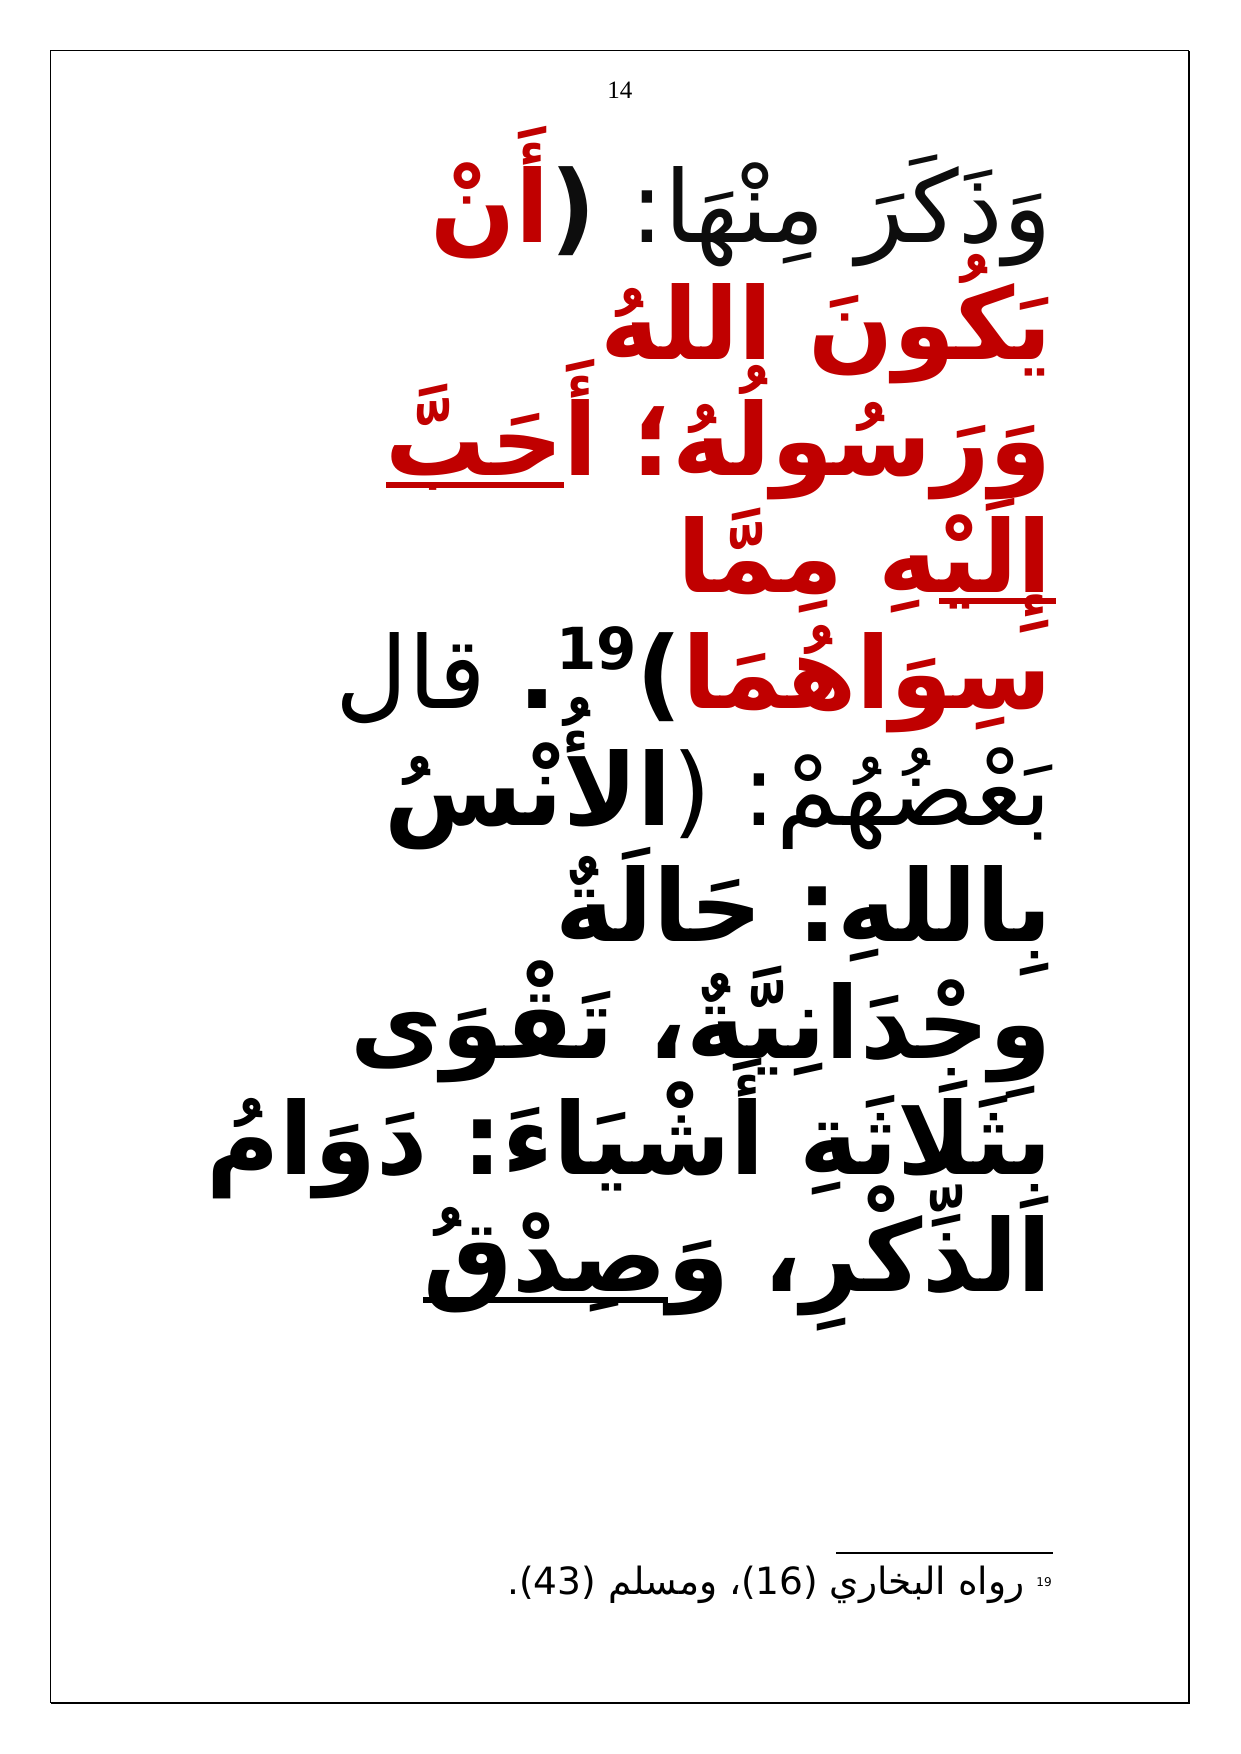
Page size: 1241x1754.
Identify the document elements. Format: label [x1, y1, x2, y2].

text [187, 150, 1052, 1314]
